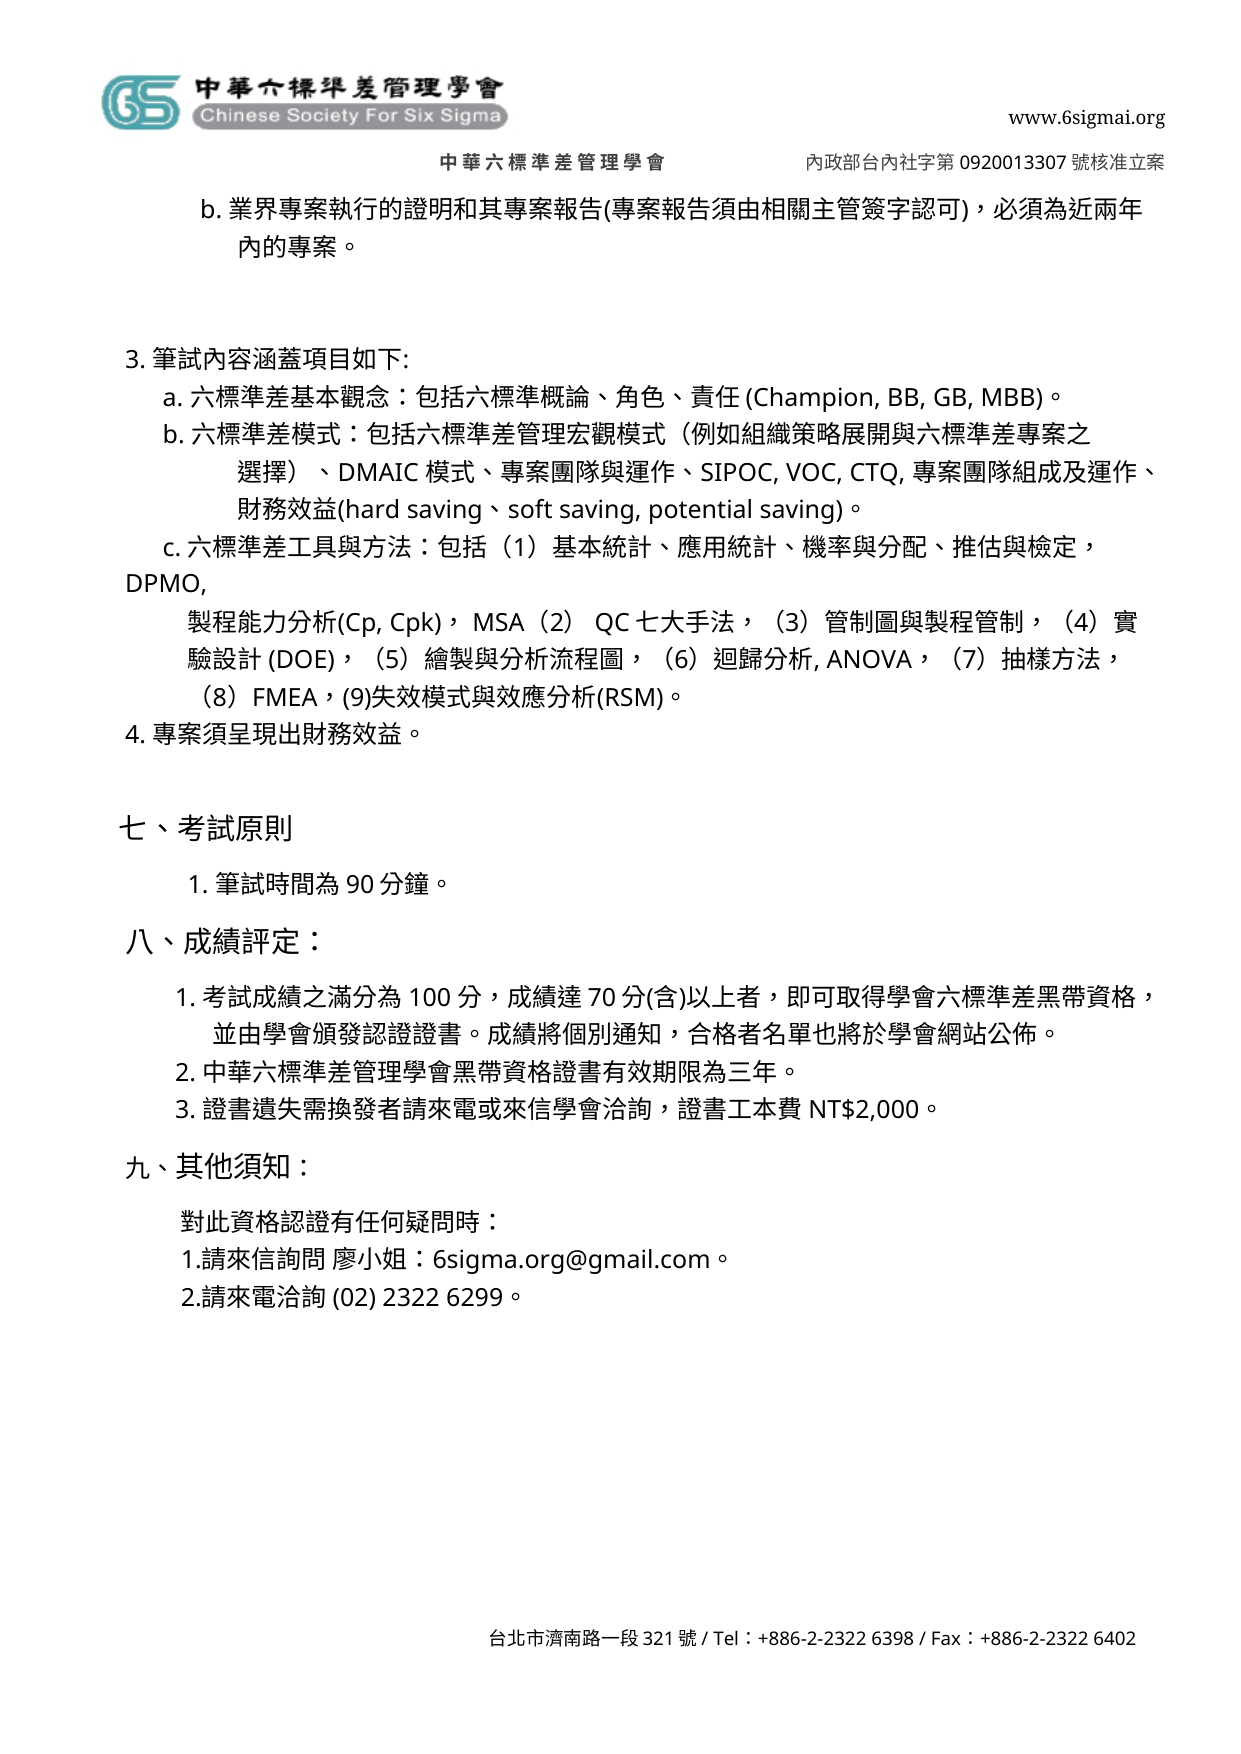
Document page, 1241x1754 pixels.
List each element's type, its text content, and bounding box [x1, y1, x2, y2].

text 3. 證書遺失需換發者請來電或來信學會洽詢，證書工本費 NT$2,000。 [175, 1089, 1165, 1127]
picture [85, 57, 519, 143]
text 4. 專案須呈現出財務效益。 [75, 714, 1165, 752]
text 驗設計 (DOE)，（5）繪製與分析流程圖，（6）迴歸分析, ANOVA，（7）抽樣方法， [125, 639, 1165, 677]
text 八、成績評定： [125, 902, 1165, 977]
text 選擇）、DMAIC 模式、專案團隊與運作、SIPOC, VOC, CTQ, 專案團隊組成及運作、 [75, 452, 1165, 489]
text 財務效益(hard saving、soft saving, potential saving)。 [75, 489, 1165, 527]
text 1. 筆試時間為 90分鐘。 [125, 864, 1165, 902]
text b. 六標準差模式：包括六標準差管理宏觀模式（例如組織策略展開與六標準差專案之 [125, 414, 1165, 452]
text a. 六標準差基本觀念：包括六標準概論、角色、責任 (Champion, BB, GB, MBB)。 [125, 377, 1165, 414]
text 製程能力分析(Cp, Cpk)， MSA（2） QC七大手法，（3）管制圖與製程管制，（4）實 [125, 602, 1165, 639]
text 七、考試原則 [75, 789, 1165, 864]
text 對此資格認證有任何疑問時： [181, 1202, 1165, 1239]
text 2. 中華六標準差管理學會黑帶資格證書有效期限為三年。 [175, 1052, 1165, 1089]
text 九、其他須知： [125, 1127, 1165, 1202]
text 3. 筆試內容涵蓋項目如下: [125, 339, 1165, 377]
text 2.請來電洽詢 (02) 2322 6299。 [181, 1277, 1165, 1314]
text 1.請來信詢問 廖小姐：6sigma.org@gmail.com。 [181, 1239, 1165, 1277]
text c. 六標準差工具與方法：包括（1）基本統計、應用統計、機率與分配、推估與檢定，DPMO, [125, 527, 1165, 602]
text b. 業界專案執行的證明和其專案報告(專案報告須由相關主管簽字認可)，必須為近兩年內的專案。 [200, 189, 1165, 264]
text 1. 考試成績之滿分為 100 分，成績達70分(含)以上者，即可取得學會六標準差黑帶資格，並由學會頒發認證證書。成績將個別通知，合格者名單也將於學會網站公佈。 [175, 977, 1165, 1052]
text （8）FMEA，(9)失效模式與效應分析(RSM)。 [125, 677, 1165, 714]
